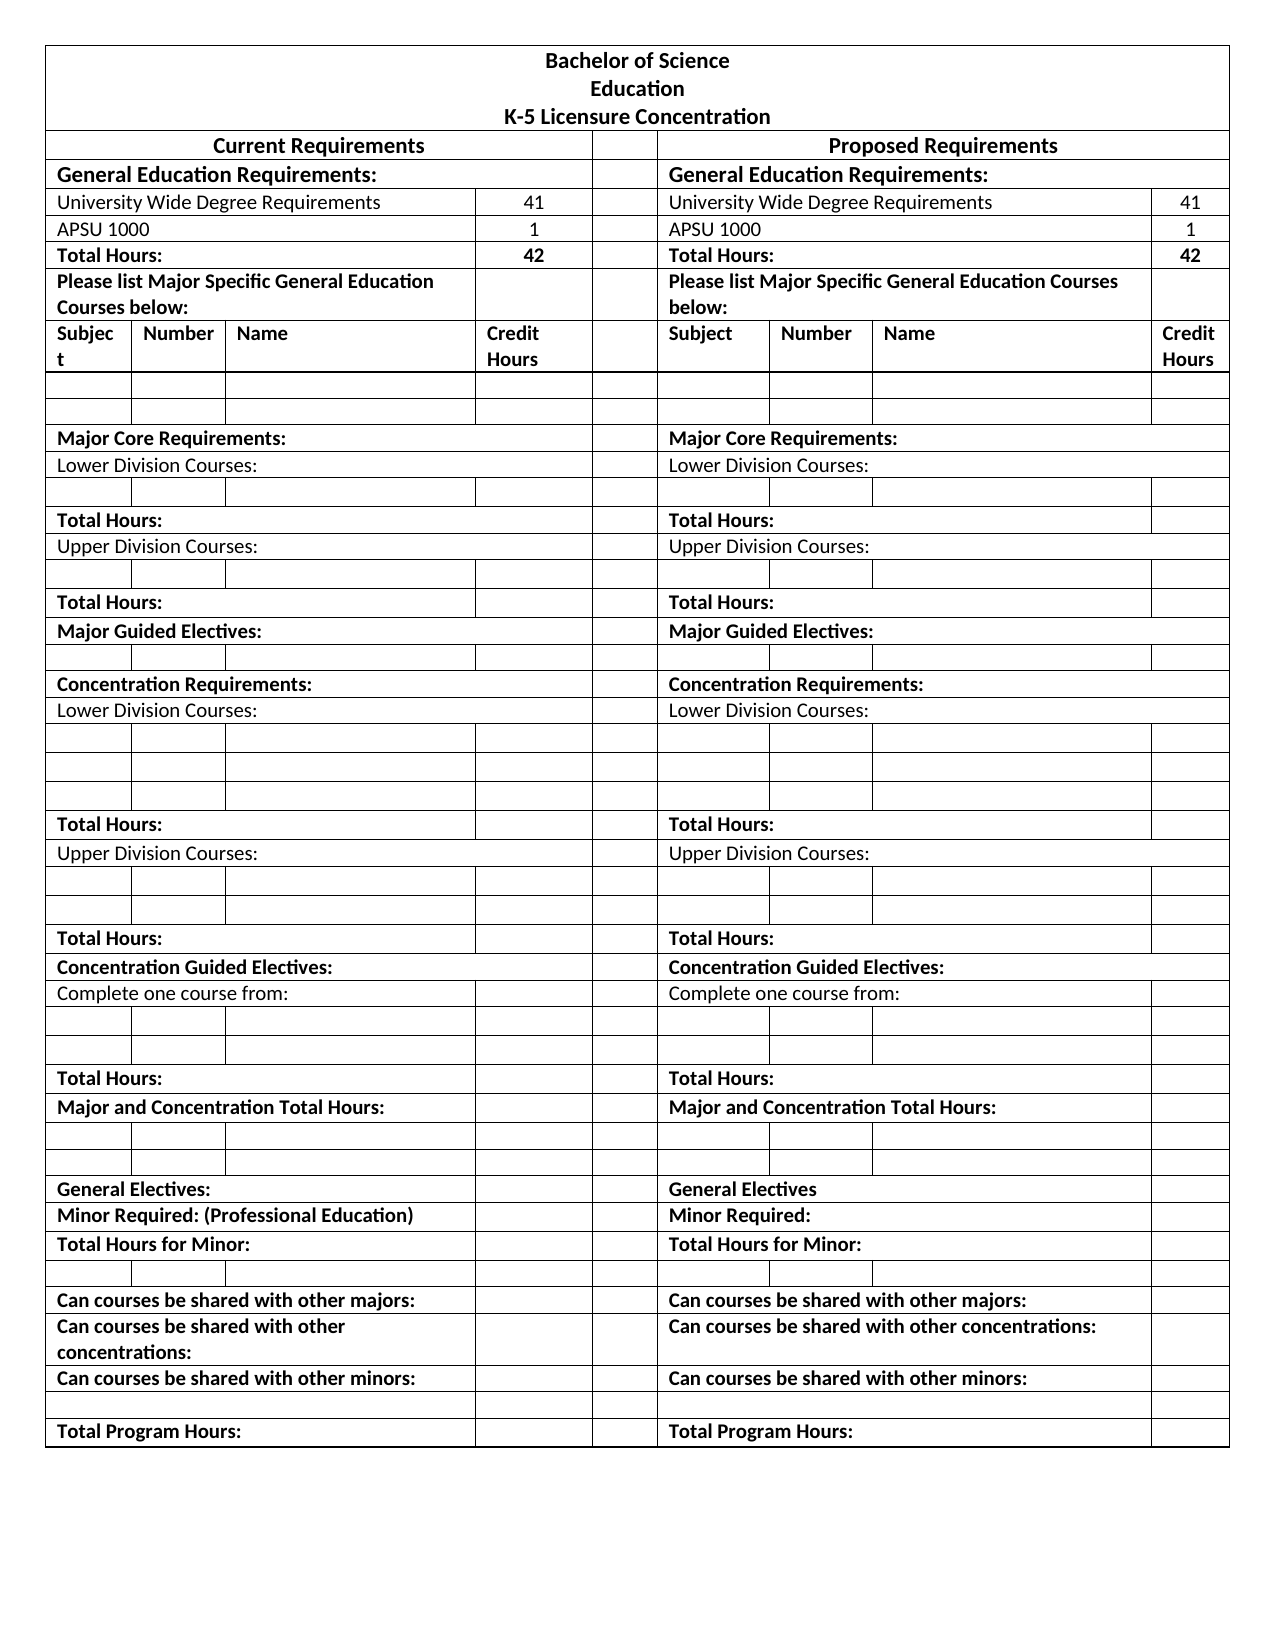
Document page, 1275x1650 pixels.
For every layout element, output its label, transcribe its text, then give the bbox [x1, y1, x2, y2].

table_cell [770, 896, 872, 924]
table_cell [873, 867, 1151, 895]
table_cell [873, 399, 1151, 424]
table_cell [46, 399, 131, 424]
table_cell [226, 478, 475, 506]
table_cell Total Program Hours: [46, 1419, 475, 1446]
table_cell Upper Division Courses: [46, 840, 592, 866]
table_cell Concentration Requirements: [46, 671, 592, 697]
table_cell [593, 1065, 657, 1093]
table_cell [476, 478, 592, 506]
table_cell [658, 1261, 769, 1286]
table_cell [1152, 645, 1229, 670]
table_cell Total Hours: [658, 589, 1151, 617]
table_cell [593, 698, 657, 723]
table_cell [132, 1123, 225, 1149]
table_cell [770, 399, 872, 424]
table_cell [226, 373, 475, 398]
table_cell [476, 1232, 592, 1260]
table_cell [593, 1007, 657, 1035]
table_cell [132, 399, 225, 424]
table_cell Credit Hours [1152, 321, 1229, 371]
table_cell [46, 1123, 131, 1149]
table_cell General Electives: [46, 1176, 475, 1202]
table_cell [226, 724, 475, 752]
table_cell Major and Concentration Total Hours: [658, 1094, 1151, 1122]
table_cell [476, 1065, 592, 1093]
table_cell [593, 782, 657, 810]
table_cell Concentration Guided Electives: [658, 954, 1229, 979]
table_cell University Wide Degree Requirements [658, 189, 1151, 215]
table_cell Total Hours: [658, 925, 1151, 953]
table_cell Upper Division Courses: [46, 534, 592, 559]
table_cell Upper Division Courses: [658, 840, 1229, 866]
table_cell [658, 1123, 769, 1149]
table_cell [593, 1261, 657, 1286]
table_cell [593, 1150, 657, 1175]
table_cell [1152, 560, 1229, 588]
table_cell [658, 1036, 769, 1064]
table_cell [873, 724, 1151, 752]
table_cell [46, 373, 131, 398]
table_cell [873, 896, 1151, 924]
table_cell [593, 560, 657, 588]
table_cell [1152, 1065, 1229, 1093]
table_cell Total Hours: [46, 925, 475, 953]
table_cell Total Hours: [46, 589, 475, 617]
table_cell [46, 896, 131, 924]
table_cell [476, 1094, 592, 1122]
table_cell Lower Division Courses: [658, 452, 1229, 477]
table_cell [132, 645, 225, 670]
table_cell [132, 1007, 225, 1035]
table_cell [873, 478, 1151, 506]
table_cell [476, 925, 592, 953]
table_cell [476, 867, 592, 895]
table_cell [873, 373, 1151, 398]
table_cell [658, 373, 769, 398]
table_cell Total Hours: [46, 811, 475, 839]
table_cell Major Guided Electives: [46, 618, 592, 644]
table_cell [593, 373, 657, 398]
table_cell Complete one course from: [658, 981, 1151, 1006]
table_cell [46, 782, 131, 810]
table_cell [770, 645, 872, 670]
table_cell [593, 867, 657, 895]
table_cell [658, 753, 769, 781]
table_cell Total Hours: [658, 242, 1151, 268]
table_cell Major Core Requirements: [46, 425, 592, 451]
table_cell [476, 782, 592, 810]
table_cell [1152, 753, 1229, 781]
table_cell [476, 269, 592, 319]
table_cell [593, 811, 657, 839]
table_cell [593, 1392, 657, 1417]
table_cell [476, 896, 592, 924]
table_cell [226, 896, 475, 924]
table_cell [873, 1123, 1151, 1149]
table_cell [132, 724, 225, 752]
table_cell Total Hours: [658, 507, 1151, 533]
table_cell [476, 1036, 592, 1064]
table_cell [1152, 1094, 1229, 1122]
table_cell [226, 1007, 475, 1035]
table_cell [770, 1261, 872, 1286]
table_cell [476, 1007, 592, 1035]
table_cell Total Hours: [658, 811, 1151, 839]
table_cell Proposed Requirements [658, 131, 1229, 159]
table_cell [476, 589, 592, 617]
table_cell [1152, 1314, 1229, 1364]
table_cell [658, 1007, 769, 1035]
table_cell Total Hours for Minor: [658, 1232, 1151, 1260]
table_cell [1152, 724, 1229, 752]
table_cell [226, 753, 475, 781]
table_cell [593, 1036, 657, 1064]
table_cell [132, 753, 225, 781]
table_cell [770, 373, 872, 398]
table_cell Credit Hours [476, 321, 592, 371]
table_cell [46, 560, 131, 588]
table_cell [476, 724, 592, 752]
table_cell Minor Required: (Professional Education) [46, 1203, 475, 1231]
table_cell [132, 896, 225, 924]
table_cell [770, 1007, 872, 1035]
table_cell [593, 425, 657, 451]
table_cell [1152, 478, 1229, 506]
table_cell [476, 645, 592, 670]
table_cell [476, 1203, 592, 1231]
table_cell [1152, 1366, 1229, 1391]
table_cell Lower Division Courses: [46, 452, 592, 477]
table_cell [658, 1392, 1151, 1417]
table_cell [1152, 896, 1229, 924]
table_cell [593, 399, 657, 424]
table_cell [476, 811, 592, 839]
table_cell [1152, 1287, 1229, 1313]
table_cell Total Hours: [46, 507, 592, 533]
table_cell Major and Concentration Total Hours: [46, 1094, 475, 1122]
table_cell [1152, 1203, 1229, 1231]
table_cell [593, 452, 657, 477]
table_cell [593, 478, 657, 506]
table_cell [873, 560, 1151, 588]
table_cell [46, 1036, 131, 1064]
table_cell General Electives [658, 1176, 1151, 1202]
table_cell [132, 1036, 225, 1064]
table_cell [226, 645, 475, 670]
table_cell [1152, 867, 1229, 895]
table_cell [1152, 269, 1229, 319]
table_cell [1152, 1123, 1229, 1149]
table_cell [476, 1314, 592, 1364]
table_cell [1152, 1232, 1229, 1260]
table_header Bachelor of Science Education K-5 Licensure Concentration [46, 46, 1229, 130]
table_cell [476, 399, 592, 424]
table_cell [593, 954, 657, 979]
table_cell [1152, 399, 1229, 424]
table_cell [46, 1392, 475, 1417]
table_cell Please list Major Specific General Education Courses below: [658, 269, 1151, 319]
table_cell [46, 1261, 131, 1286]
table_cell [593, 216, 657, 241]
table_cell [1152, 1392, 1229, 1417]
table_cell Can courses be shared with other minors: [46, 1366, 475, 1391]
table_cell [1152, 1261, 1229, 1286]
table_cell [132, 478, 225, 506]
table_cell [593, 242, 657, 268]
table_cell [593, 1287, 657, 1313]
table_cell [593, 1366, 657, 1391]
table_cell Total Hours for Minor: [46, 1232, 475, 1260]
table_cell [132, 782, 225, 810]
table_cell Total Program Hours: [658, 1419, 1151, 1446]
table_cell [593, 925, 657, 953]
table_cell Number [770, 321, 872, 371]
table_cell [1152, 507, 1229, 533]
table_cell Number [132, 321, 225, 371]
table_cell [1152, 1036, 1229, 1064]
table_cell [46, 645, 131, 670]
table_cell [658, 560, 769, 588]
table_cell [46, 478, 131, 506]
table_cell [593, 534, 657, 559]
table_cell [658, 896, 769, 924]
table_cell Total Hours: [658, 1065, 1151, 1093]
table_cell [132, 560, 225, 588]
table_cell [593, 618, 657, 644]
table_cell Current Requirements [46, 131, 592, 159]
table_cell [770, 753, 872, 781]
table_cell Can courses be shared with other majors: [46, 1287, 475, 1313]
table_cell [658, 867, 769, 895]
table_cell [226, 1123, 475, 1149]
table_cell [593, 896, 657, 924]
table_cell Major Core Requirements: [658, 425, 1229, 451]
table_cell [476, 753, 592, 781]
table_cell [46, 1150, 131, 1175]
table_cell Upper Division Courses: [658, 534, 1229, 559]
table_cell [476, 1261, 592, 1286]
table_cell [593, 1094, 657, 1122]
table_cell [476, 373, 592, 398]
table_cell [658, 399, 769, 424]
table_cell [226, 1261, 475, 1286]
table_cell [476, 1287, 592, 1313]
table_cell Minor Required: [658, 1203, 1151, 1231]
table_cell [46, 724, 131, 752]
table_cell Total Hours: [46, 1065, 475, 1093]
table_cell [1152, 925, 1229, 953]
table_cell [593, 160, 657, 188]
table_cell [770, 560, 872, 588]
table_cell [873, 1261, 1151, 1286]
table_cell [873, 1036, 1151, 1064]
table_cell Can courses be shared with other minors: [658, 1366, 1151, 1391]
table_cell [1152, 373, 1229, 398]
table_cell University Wide Degree Requirements [46, 189, 475, 215]
table_cell Can courses be shared with other majors: [658, 1287, 1151, 1313]
table_cell [873, 753, 1151, 781]
table_cell [593, 1123, 657, 1149]
table_cell [1152, 589, 1229, 617]
table_cell [226, 560, 475, 588]
table_cell [593, 840, 657, 866]
table_cell [593, 1314, 657, 1364]
table_cell 1 [1152, 216, 1229, 241]
table_cell [476, 1392, 592, 1417]
table_cell [132, 867, 225, 895]
table_cell 1 [476, 216, 592, 241]
table_cell [46, 1007, 131, 1035]
table_cell [770, 1123, 872, 1149]
table_cell Subject [658, 321, 769, 371]
table_cell [593, 269, 657, 319]
table_cell [873, 1150, 1151, 1175]
table_cell APSU 1000 [46, 216, 475, 241]
table_cell [770, 867, 872, 895]
table_cell [593, 671, 657, 697]
table_cell [770, 724, 872, 752]
table_cell [132, 373, 225, 398]
table_cell Complete one course from: [46, 981, 475, 1006]
table_cell Can courses be shared with other concentrations: [46, 1314, 475, 1364]
table_cell [1152, 811, 1229, 839]
table_cell [593, 724, 657, 752]
table_cell [132, 1150, 225, 1175]
table_cell [226, 867, 475, 895]
table_cell 42 [476, 242, 592, 268]
table_cell 42 [1152, 242, 1229, 268]
table_cell [226, 782, 475, 810]
table_cell [226, 1150, 475, 1175]
table_cell [593, 507, 657, 533]
table_cell [476, 1366, 592, 1391]
table_cell Can courses be shared with other concentrations: [658, 1314, 1151, 1364]
table_cell 41 [476, 189, 592, 215]
table_cell [593, 1203, 657, 1231]
table_cell [476, 1419, 592, 1446]
table_cell [658, 645, 769, 670]
table_cell [226, 1036, 475, 1064]
table_cell [873, 1007, 1151, 1035]
table_cell [593, 981, 657, 1006]
table_cell [593, 645, 657, 670]
table_cell Name [873, 321, 1151, 371]
table_cell Major Guided Electives: [658, 618, 1229, 644]
table_cell [873, 782, 1151, 810]
table_cell [476, 1123, 592, 1149]
table_cell General Education Requirements: [46, 160, 592, 188]
table_cell [476, 1176, 592, 1202]
table_cell [593, 589, 657, 617]
table_cell [1152, 1419, 1229, 1446]
table_cell Please list Major Specific General Education Courses below: [46, 269, 475, 319]
table_cell Concentration Requirements: [658, 671, 1229, 697]
table_cell Lower Division Courses: [658, 698, 1229, 723]
table_cell [46, 867, 131, 895]
table_cell [593, 1176, 657, 1202]
table_cell [593, 321, 657, 371]
table_cell [658, 478, 769, 506]
table_cell [1152, 1007, 1229, 1035]
table_cell [770, 1036, 872, 1064]
table_cell APSU 1000 [658, 216, 1151, 241]
table_cell Lower Division Courses: [46, 698, 592, 723]
table_cell General Education Requirements: [658, 160, 1229, 188]
table_cell [658, 724, 769, 752]
table_cell [593, 1232, 657, 1260]
table_cell [770, 782, 872, 810]
table_cell [226, 399, 475, 424]
table_cell [476, 981, 592, 1006]
table_cell [770, 478, 872, 506]
table_cell [593, 131, 657, 159]
table_cell Name [226, 321, 475, 371]
table_cell [46, 753, 131, 781]
table_cell [476, 560, 592, 588]
table_cell [593, 189, 657, 215]
table_cell 41 [1152, 189, 1229, 215]
table_cell [476, 1150, 592, 1175]
table_cell [770, 1150, 872, 1175]
table_cell Total Hours: [46, 242, 475, 268]
table_cell [873, 645, 1151, 670]
table_cell [1152, 1150, 1229, 1175]
table_cell [658, 1150, 769, 1175]
table_cell [1152, 782, 1229, 810]
table_cell [593, 1419, 657, 1446]
table_cell Subject [46, 321, 131, 371]
table_cell [593, 753, 657, 781]
table_cell [132, 1261, 225, 1286]
table_cell [1152, 1176, 1229, 1202]
table_cell [658, 782, 769, 810]
table_cell Concentration Guided Electives: [46, 954, 592, 979]
table_cell [1152, 981, 1229, 1006]
